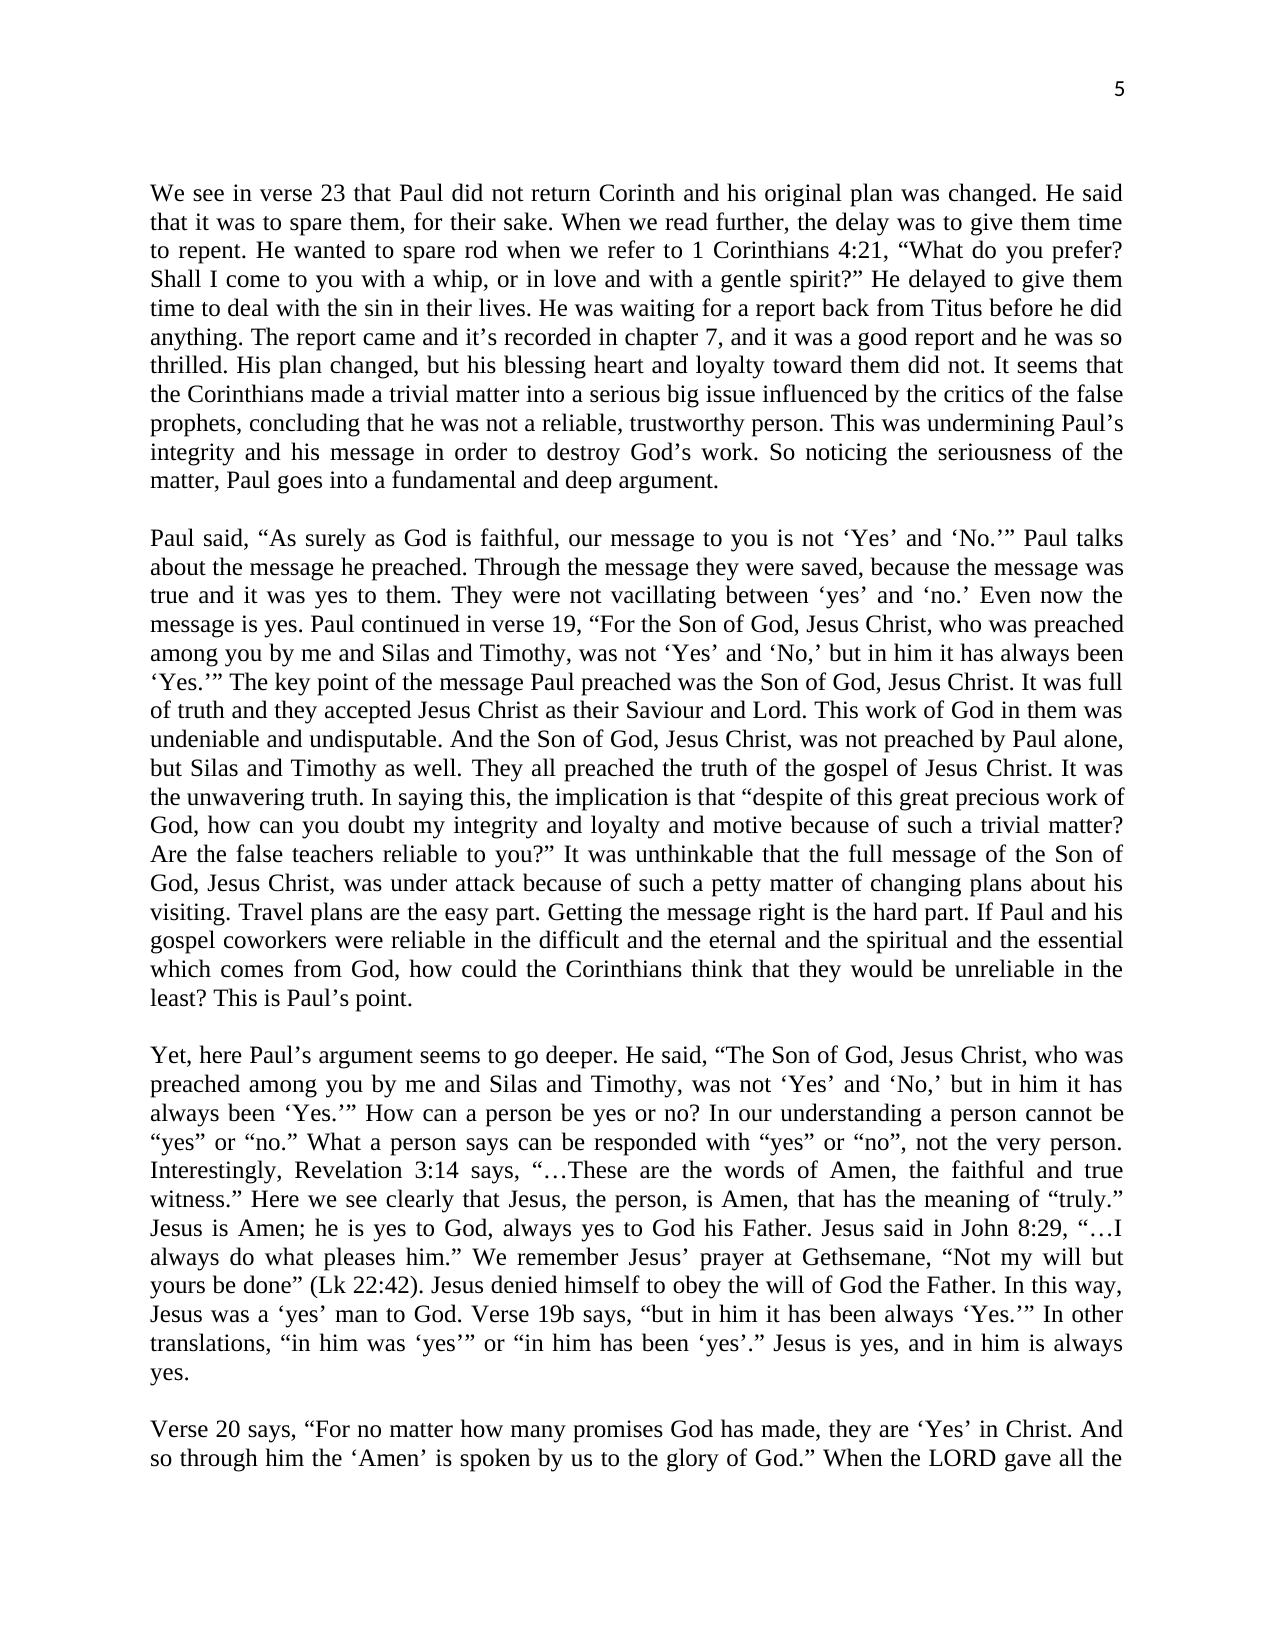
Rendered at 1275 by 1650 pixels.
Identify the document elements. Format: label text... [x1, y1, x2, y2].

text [150, 1414, 1125, 1472]
text Paul said, “As surely as God is faithful, our message to you is not ‘Yes’ and ‘No.’” Paul talks about the message he preached. Through the message they were saved, because the message was true and it was yes to them. They were not vacillating between ‘yes’ and ‘no.’ Even now the message is yes. Paul continued in verse 19, “For the Son of God, Jesus Christ, who was preached among you by me and Silas and Timothy, was not ‘Yes’ and ‘No,’ but in him it has always been ‘Yes.’” The key point of the message Paul preached was the Son of God, Jesus Christ. It was full of truth and they accepted Jesus Christ as their Saviour and Lord. This work of God in them was undeniable and undisputable. And the Son of God, Jesus Christ, was not preached by Paul alone, but Silas and Timothy as well. They all preached the truth of the gospel of Jesus Christ. It was the unwavering truth. In saying this, the implication is that “despite of this great precious work of God, how can you doubt my integrity and loyalty and motive because of such a trivial matter? Are the false teachers reliable to you?” It was unthinkable that the full message of the Son of God, Jesus Christ, was under attack because of such a petty matter of changing plans about his visiting. Travel plans are the easy part. Getting the message right is the hard part. If Paul and his gospel coworkers were reliable in the difficult and the eternal and the spiritual and the essential which comes from God, how could the Corinthians think that they would be unreliable in the least? This is Paul’s point. [150, 523, 1125, 1012]
text We see in verse 23 that Paul did not return Corinth and his original plan was changed. He said that it was to spare them, for their sake. When we read further, the delay was to give them time to repent. He wanted to spare rod when we refer to 1 Corinthians 4:21, “What do you prefer? Shall I come to you with a whip, or in love and with a gentle spirit?” He delayed to give them time to deal with the sin in their lives. He was waiting for a report back from Titus before he did anything. The report came and it’s recorded in chapter 7, and it was a good report and he was so thrilled. His plan changed, but his blessing heart and loyalty toward them did not. It seems that the Corinthians made a trivial matter into a serious big issue influenced by the critics of the false prophets, concluding that he was not a reliable, trustworthy person. This was undermining Paul’s integrity and his message in order to destroy God’s work. So noticing the seriousness of the matter, Paul goes into a fundamental and deep argument. [150, 178, 1125, 494]
text Yet, here Paul’s argument seems to go deeper. He said, “The Son of God, Jesus Christ, who was preached among you by me and Silas and Timothy, was not ‘Yes’ and ‘No,’ but in him it has always been ‘Yes.’” How can a person be yes or no? In our understanding a person cannot be “yes” or “no.” What a person says can be responded with “yes” or “no”, not the very person. Interestingly, Revelation 3:14 says, “…These are the words of Amen, the faithful and true witness.” Here we see clearly that Jesus, the person, is Amen, that has the meaning of “truly.” Jesus is Amen; he is yes to God, always yes to God his Father. Jesus said in John 8:29, “…I always do what pleases him.” We remember Jesus’ prayer at Gethsemane, “Not my will but yours be done” (Lk 22:42). Jesus denied himself to obey the will of God the Father. In this way, Jesus was a ‘yes’ man to God. Verse 19b says, “but in him it has been always ‘Yes.’” In other translations, “in him was ‘yes’” or “in him has been ‘yes’.” Jesus is yes, and in him is always yes. [150, 1041, 1125, 1386]
